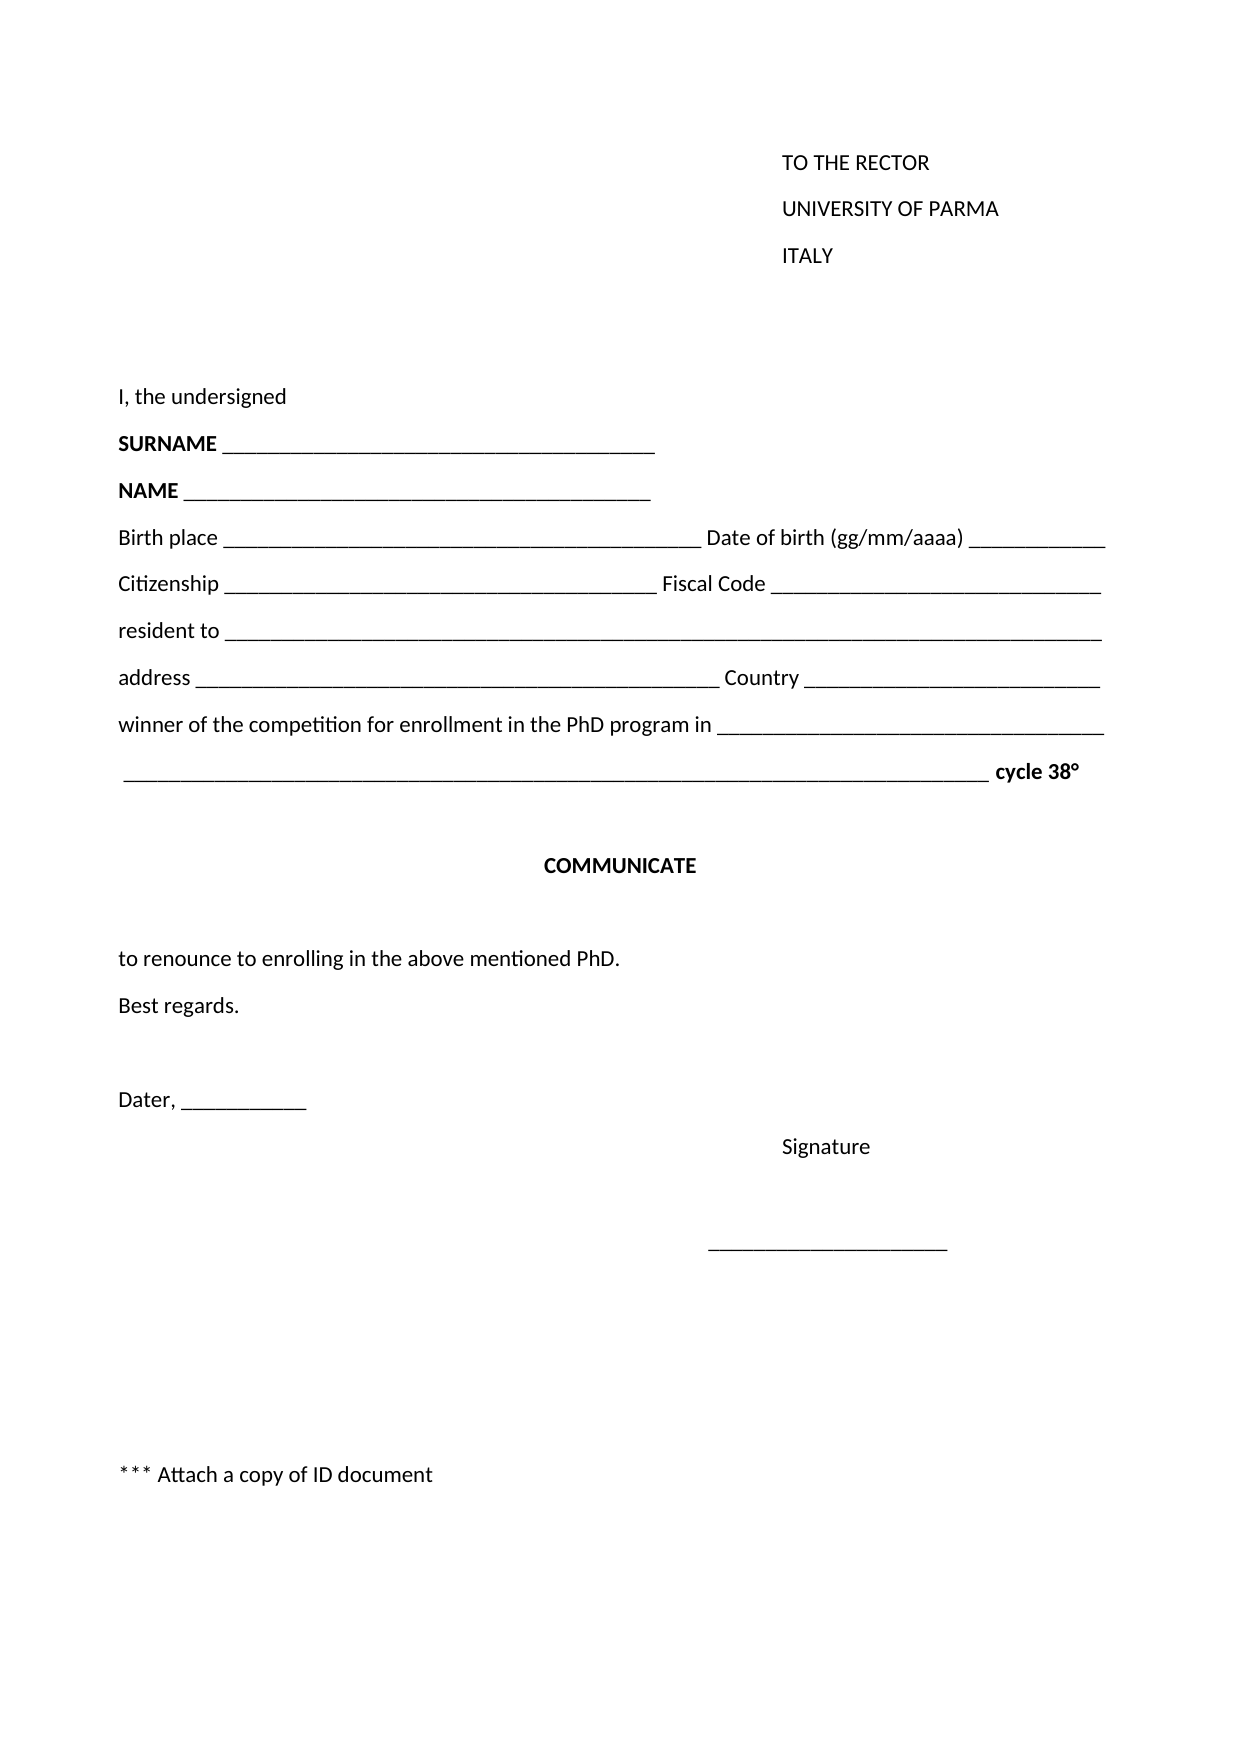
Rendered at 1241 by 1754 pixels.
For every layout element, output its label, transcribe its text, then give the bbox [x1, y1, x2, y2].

text I, the undersigned [118, 382, 1122, 410]
text Citizenship ______________________________________ Fiscal Code _____________________________ [118, 569, 1122, 597]
text Signature [708, 1132, 1122, 1160]
text Dater, ___________ [118, 1085, 1122, 1113]
text *** Attach a copy of ID document [118, 1460, 1122, 1488]
text UNIVERSITY OF PARMA [782, 194, 1122, 222]
text NAME _________________________________________ [118, 476, 1122, 504]
text winner of the competition for enrollment in the PhD program in __________________________________ [118, 710, 1122, 738]
text COMMUNICATE [118, 851, 1122, 879]
text TO THE RECTOR [708, 148, 1122, 176]
text address ______________________________________________ Country __________________________ [118, 663, 1122, 691]
text ____________________________________________________________________________ cycle 38° [118, 757, 1122, 785]
text ITALY [782, 241, 1122, 269]
text Birth place __________________________________________ Date of birth (gg/mm/aaaa) ____________ [118, 523, 1122, 551]
text resident to _____________________________________________________________________________ [118, 616, 1122, 644]
text _____________________ [634, 1226, 1122, 1254]
text SURNAME ______________________________________ [118, 429, 1122, 457]
text Best regards. [118, 991, 1122, 1019]
text to renounce to enrolling in the above mentioned PhD. [118, 944, 1122, 972]
